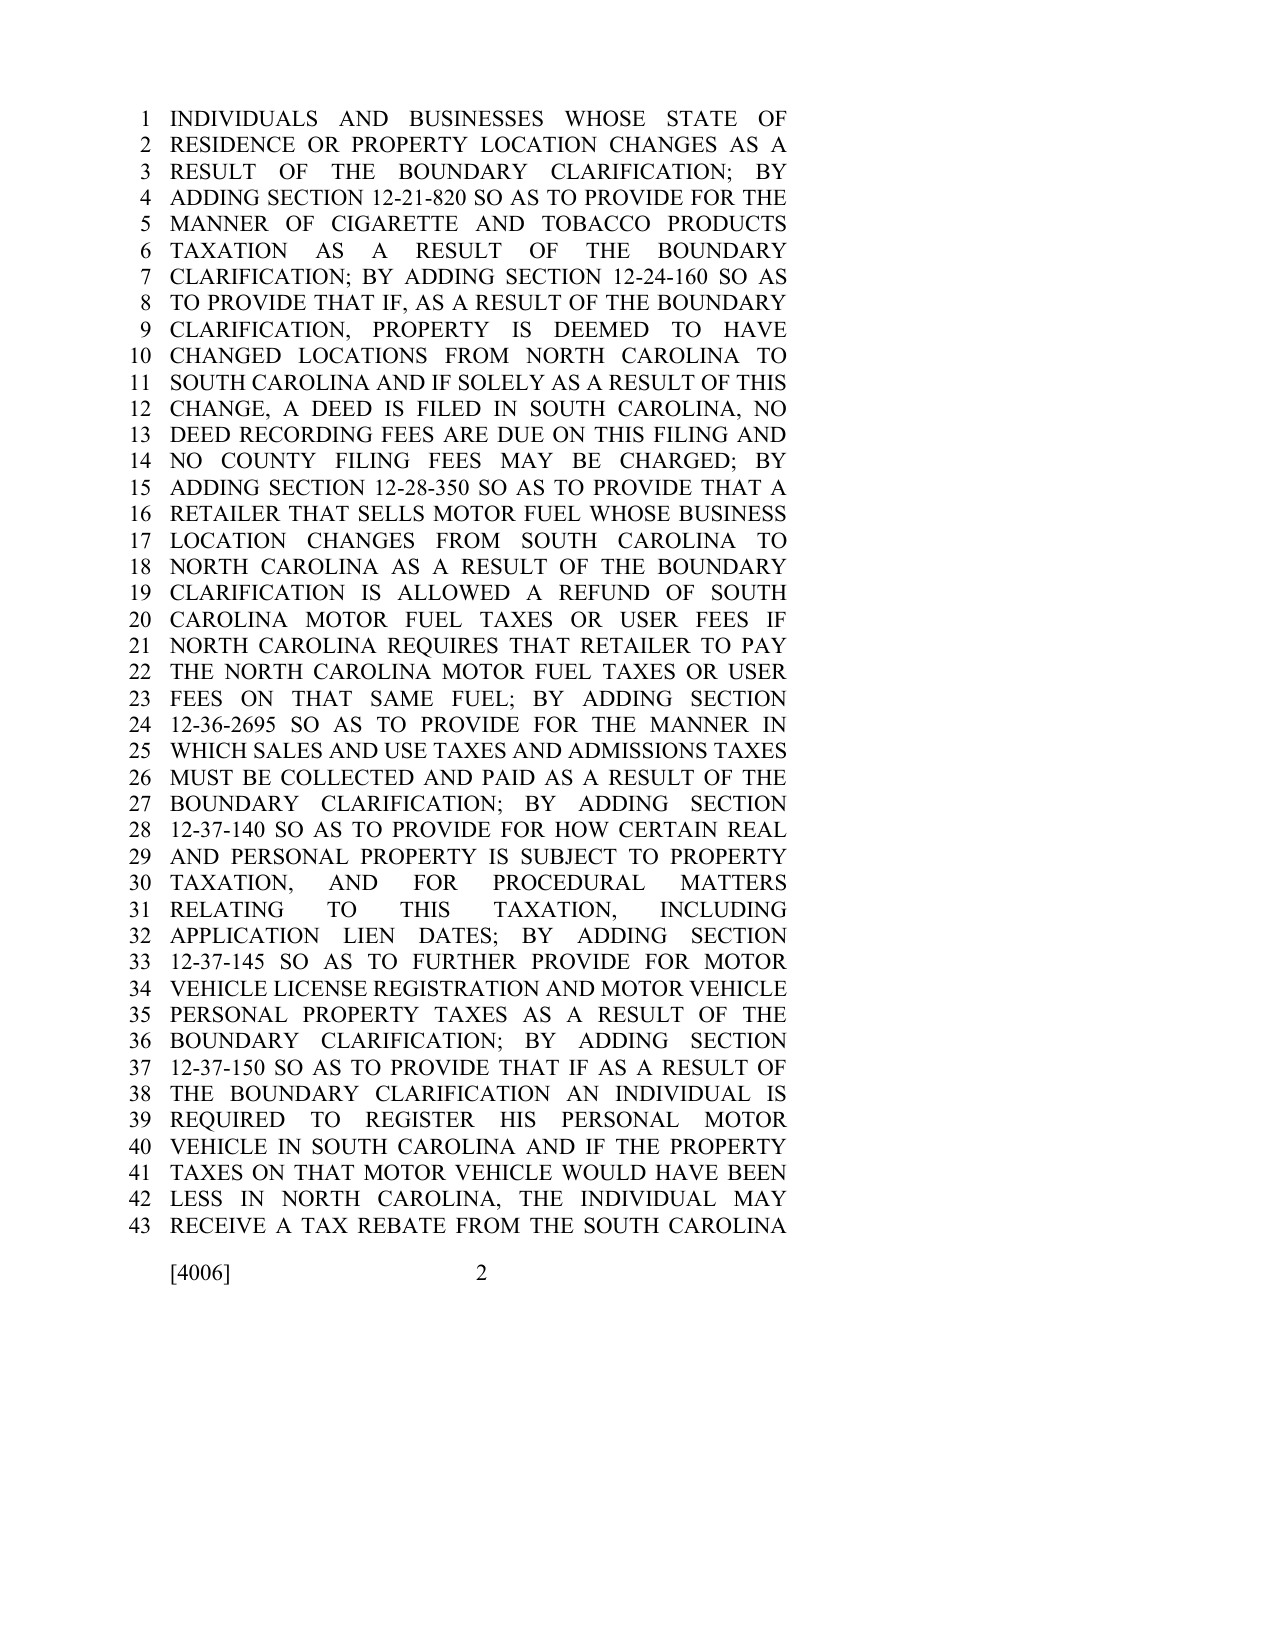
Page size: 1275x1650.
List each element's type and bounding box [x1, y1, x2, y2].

text [169, 105, 787, 1238]
